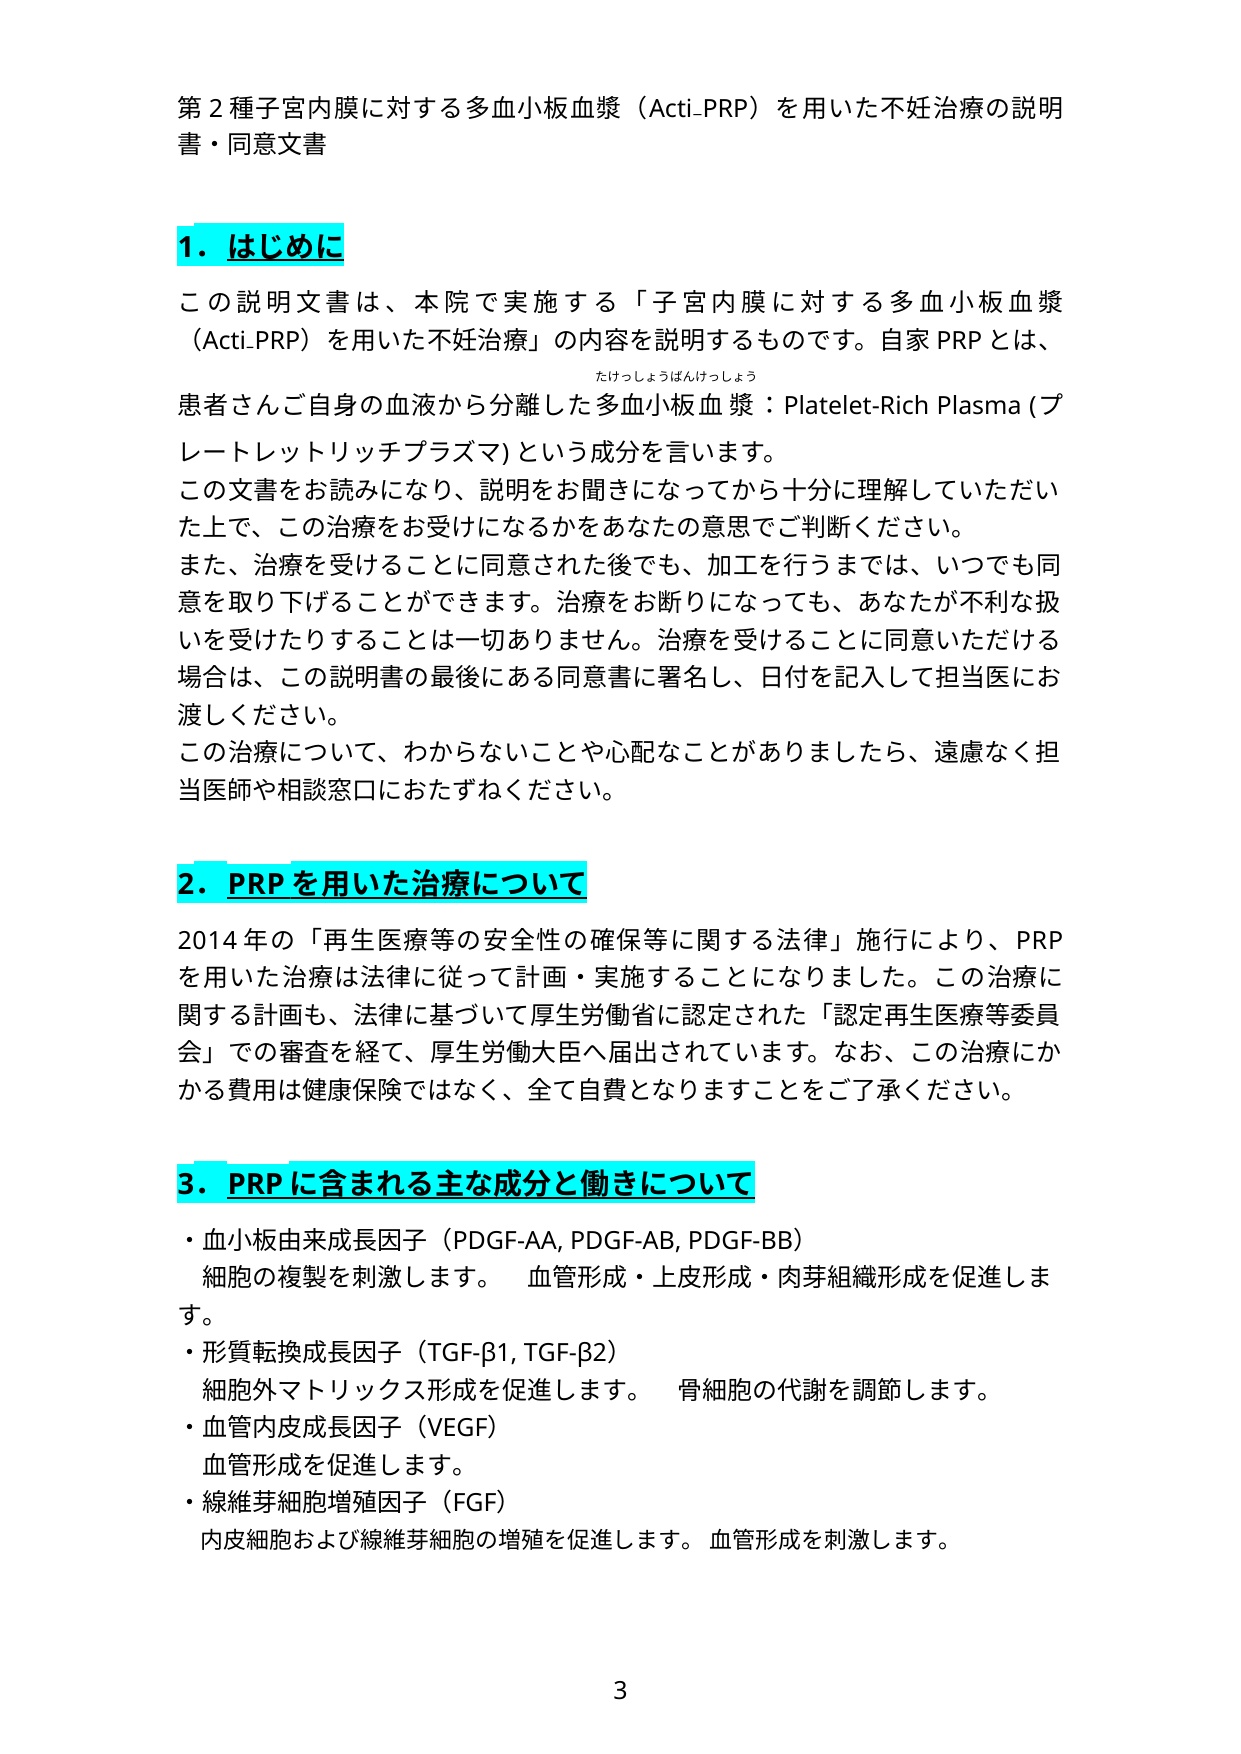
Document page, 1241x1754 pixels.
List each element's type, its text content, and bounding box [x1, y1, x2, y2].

text 内皮細胞および線維芽細胞の増殖を促進します。 血管形成を刺激します。 [177, 1519, 1063, 1557]
text また、治療を受けることに同意された後でも、加工を行うまでは、いつでも同意を取り下げることができます。治療をお断りになっても、あなたが不利な扱いを受けたりすることは一切ありません。治療を受けることに同意いただける場合は、この説明書の最後にある同意書に署名し、日付を記入して担当医にお渡しください。 [177, 544, 1063, 732]
text この文書をお読みになり、説明をお聞きになってから十分に理解していただいた上で、この治療をお受けになるかをあなたの意思でご判断ください。 [177, 469, 1063, 544]
list はじめに [177, 207, 1063, 282]
text ・形質転換成長因子（TGF-β1, TGF-β2） [177, 1332, 1063, 1369]
text ・血管内皮成長因子（VEGF） [177, 1407, 1063, 1444]
text ・血小板由来成長因子（PDGF-AA, PDGF-AB, PDGF-BB） [177, 1219, 1063, 1257]
list PRPを用いた治療について [177, 844, 1063, 919]
text 2014年の「再生医療等の安全性の確保等に関する法律」施行により、PRPを用いた治療は法律に従って計画・実施することになりました。この治療に関する計画も、法律に基づいて厚生労働省に認定された「認定再生医療等委員会」での審査を経て、厚生労働大臣へ届出されています。なお、この治療にかかる費用は健康保険ではなく、全て自費となりますことをご了承ください。 [177, 919, 1063, 1107]
list PRPに含まれる主な成分と働きについて [177, 1144, 1063, 1219]
text 細胞の複製を刺激します。 血管形成・上皮形成・肉芽組織形成を促進します。 [177, 1257, 1063, 1332]
text 細胞外マトリックス形成を促進します。 骨細胞の代謝を調節します。 [177, 1369, 1063, 1407]
text この治療について、わからないことや心配なことがありましたら、遠慮なく担当医師や相談窓口におたずねください。 [177, 732, 1063, 807]
text 血管形成を促進します。 [177, 1444, 1063, 1482]
text この説明文書は、本院で実施する「子宮内膜に対する多血小板血漿（Acti₋PRP）を用いた不妊治療」の内容を説明するものです。自家PRPとは、患者さんご自身の血液から分離した：Platelet-Rich Plasma (プレートレットリッチプラズマ) という成分を言います。 [177, 282, 1063, 469]
text ・線維芽細胞増殖因子（FGF） [177, 1482, 1063, 1519]
